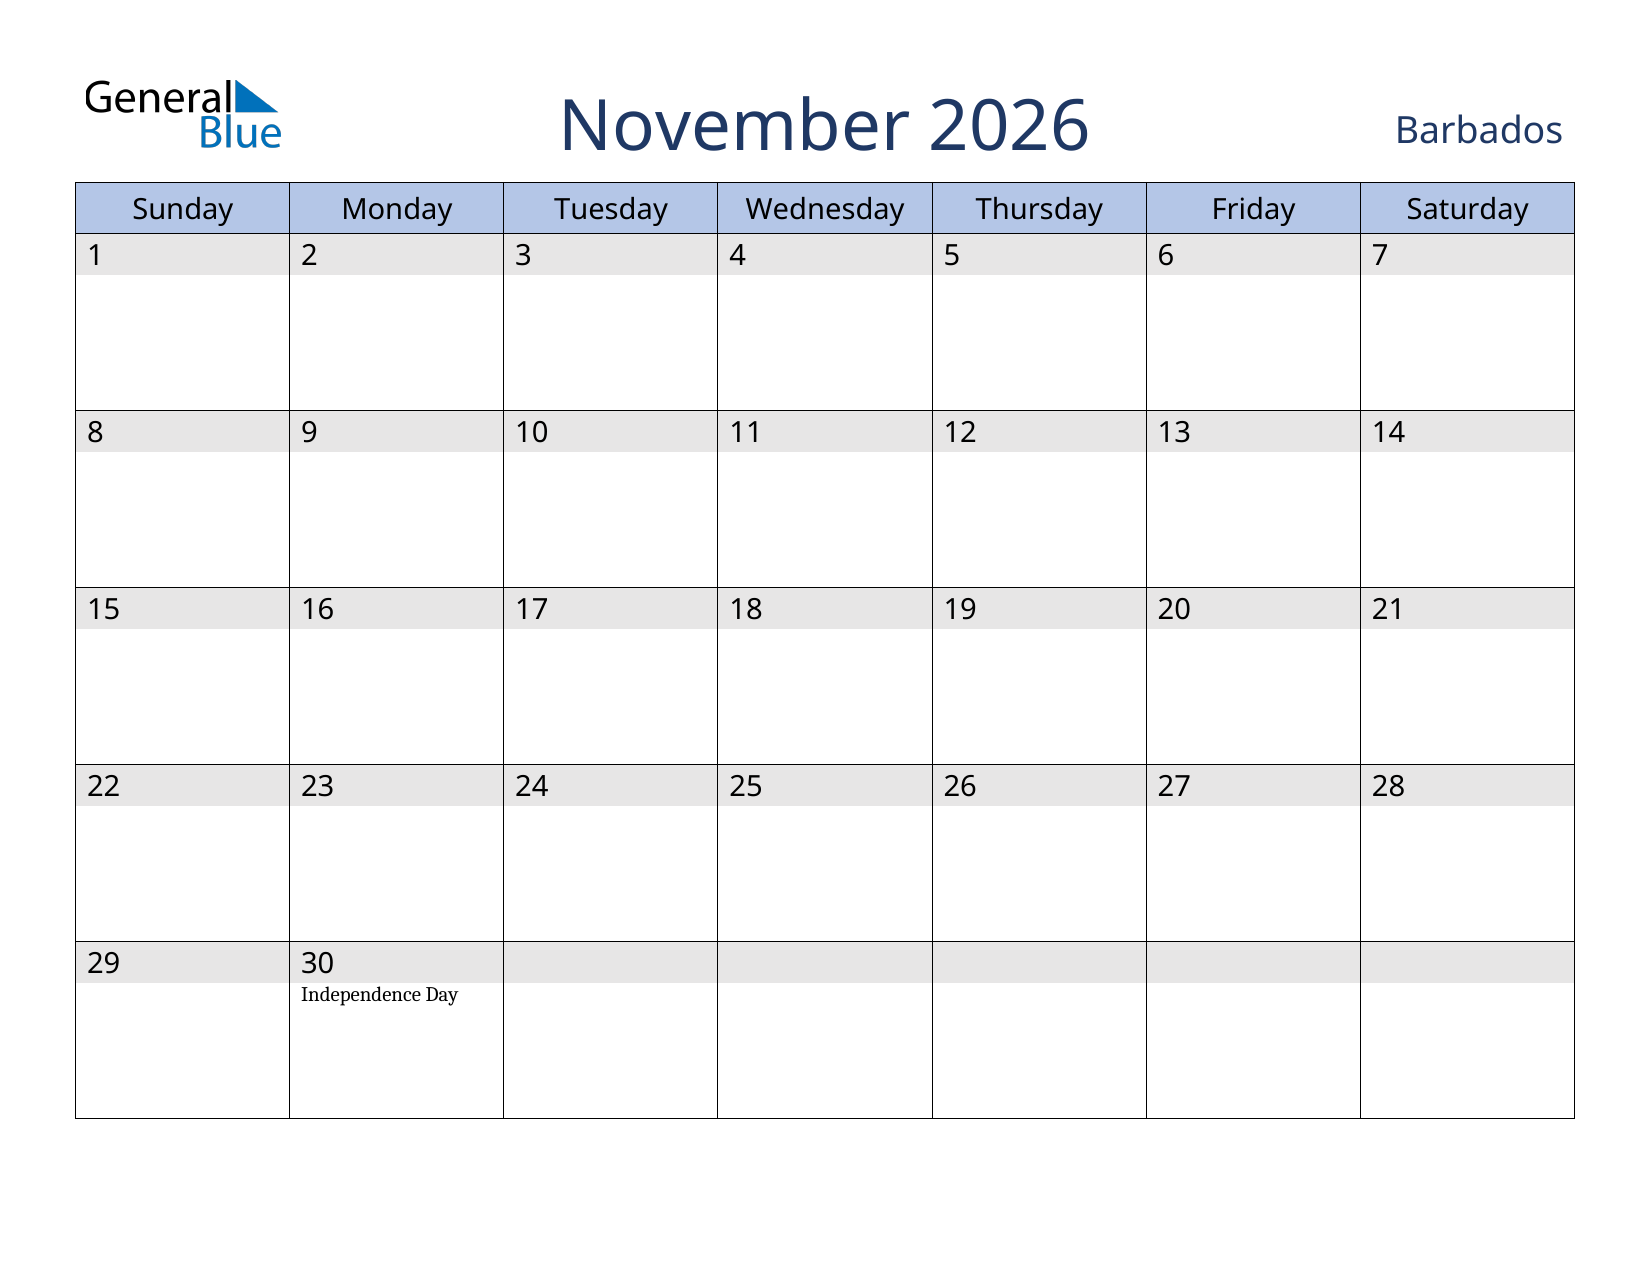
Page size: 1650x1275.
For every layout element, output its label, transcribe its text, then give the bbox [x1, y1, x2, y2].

table_cell [1361, 942, 1574, 983]
table_cell 18 [718, 588, 932, 629]
table_cell [504, 452, 717, 587]
table_cell [1147, 806, 1360, 941]
table_cell [1361, 452, 1574, 587]
table_cell [1147, 629, 1360, 764]
table_cell [504, 629, 717, 764]
table_cell 28 [1361, 765, 1574, 806]
table_cell Independence Day [290, 983, 503, 1118]
table_cell [1147, 942, 1360, 983]
table_cell 8 [76, 411, 289, 452]
table_cell Wednesday [718, 183, 932, 233]
table_cell [76, 806, 289, 941]
table_cell [1361, 983, 1574, 1118]
table_cell [504, 983, 717, 1118]
table_header [76, 75, 503, 182]
table_cell 16 [290, 588, 503, 629]
table_header November 2026 [504, 75, 1146, 182]
table_cell [290, 806, 503, 941]
table_cell [933, 275, 1146, 410]
table_cell 20 [1147, 588, 1360, 629]
table_cell 21 [1361, 588, 1574, 629]
table_cell 24 [504, 765, 717, 806]
table_cell [76, 452, 289, 587]
table_cell [76, 983, 289, 1118]
table_cell [504, 942, 717, 983]
table_cell [290, 629, 503, 764]
table_cell 2 [290, 234, 503, 275]
table_cell Monday [290, 183, 503, 233]
table_cell [718, 806, 932, 941]
table_cell [718, 629, 932, 764]
table_cell [76, 275, 289, 410]
table_cell 22 [76, 765, 289, 806]
table_cell [504, 275, 717, 410]
table_cell Saturday [1361, 183, 1574, 233]
table_cell [933, 452, 1146, 587]
table_cell [1361, 275, 1574, 410]
table_cell Friday [1147, 183, 1360, 233]
table_cell 25 [718, 765, 932, 806]
table_cell 23 [290, 765, 503, 806]
table_cell 27 [1147, 765, 1360, 806]
table_cell 15 [76, 588, 289, 629]
table_cell 7 [1361, 234, 1574, 275]
table_cell [290, 452, 503, 587]
table_cell Sunday [76, 183, 289, 233]
table_cell 11 [718, 411, 932, 452]
table_cell [933, 806, 1146, 941]
table_cell [1147, 983, 1360, 1118]
table_cell [933, 629, 1146, 764]
table_cell 4 [718, 234, 932, 275]
table_cell 13 [1147, 411, 1360, 452]
table_cell 14 [1361, 411, 1574, 452]
table_cell [718, 452, 932, 587]
table_cell 1 [76, 234, 289, 275]
table_cell [718, 275, 932, 410]
table_cell [933, 942, 1146, 983]
table_cell 5 [933, 234, 1146, 275]
table_cell [1147, 275, 1360, 410]
table_cell 29 [76, 942, 289, 983]
table_cell [1147, 452, 1360, 587]
table_cell [1361, 629, 1574, 764]
table_cell [504, 806, 717, 941]
table_cell 17 [504, 588, 717, 629]
table_cell [290, 275, 503, 410]
picture [86, 80, 281, 148]
table_cell Tuesday [504, 183, 717, 233]
table_cell Thursday [933, 183, 1146, 233]
table_cell 6 [1147, 234, 1360, 275]
table_cell [1361, 806, 1574, 941]
table_cell 10 [504, 411, 717, 452]
table_cell 12 [933, 411, 1146, 452]
table_header Barbados [1146, 75, 1574, 182]
table_cell 19 [933, 588, 1146, 629]
table_cell 3 [504, 234, 717, 275]
table_cell 9 [290, 411, 503, 452]
table_cell 30 [290, 942, 503, 983]
table_cell 26 [933, 765, 1146, 806]
table_cell [933, 983, 1146, 1118]
table_cell [718, 942, 932, 983]
table_cell [76, 629, 289, 764]
table_cell [718, 983, 932, 1118]
